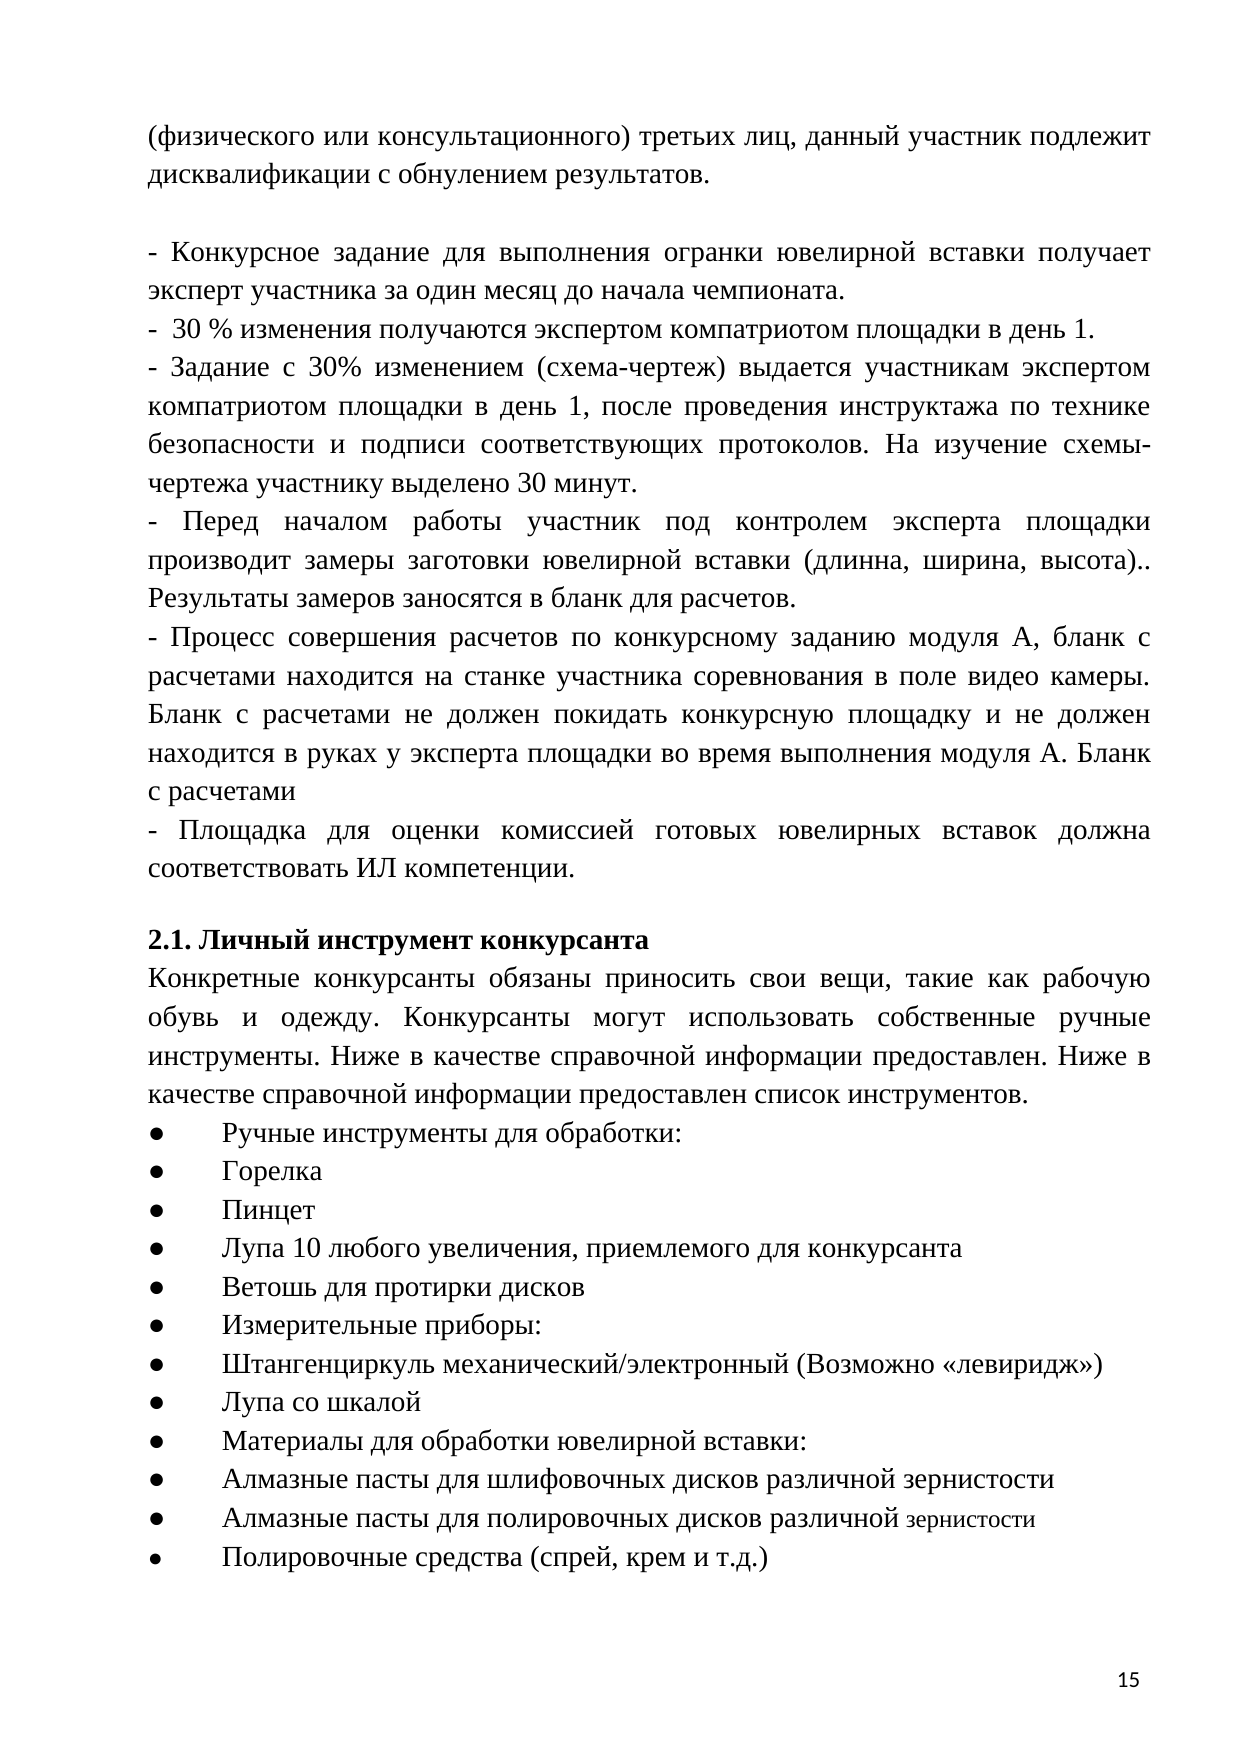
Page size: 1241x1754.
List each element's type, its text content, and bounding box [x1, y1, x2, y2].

text Конкретные конкурсанты обязаны приносить свои вещи, такие как рабочую обувь и одежду. Конкурсанты могут использовать собственные ручные инструменты. Ниже в качестве справочной информации предоставлен. Ниже в качестве справочной информации предоставлен список инструментов. [148, 961, 1152, 1110]
text - Процесс совершения расчетов по конкурсному заданию модуля А, бланк с расчетами находится на станке участника соревнования в поле видео камеры. Бланк с расчетами не должен покидать конкурсную площадку и не должен находится в руках у эксперта площадки во время выполнения модуля А. Бланк с расчетами [148, 619, 1152, 807]
text ● Ручные инструменты для обработки: [148, 1115, 1152, 1148]
text ● Полировочные средства (спрей, крем и т.д.) [148, 1539, 1152, 1572]
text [148, 118, 1152, 190]
text - Площадка для оценки комиссией готовых ювелирных вставок должна соответствовать ИЛ компетенции. [148, 812, 1152, 884]
text ● Измерительные приборы: [148, 1307, 1152, 1341]
text ● Алмазные пасты для шлифовочных дисков различной зернистости [148, 1462, 1152, 1495]
text - 30 % изменения получаются экспертом компатриотом площадки в день 1. [148, 311, 1152, 344]
text ● Пинцет [148, 1192, 1152, 1225]
text ● Лупа 10 любого увеличения, приемлемого для конкурсанта [148, 1230, 1152, 1264]
text ● Лупа со шкалой [148, 1384, 1152, 1418]
text ● Горелка [148, 1153, 1152, 1187]
text 2.1. Личный инструмент конкурсанта [148, 922, 1152, 956]
text - Задание с 30% изменением (схема-чертеж) выдается участникам экспертом компатриотом площадки в день 1, после проведения инструктажа по технике безопасности и подписи соответствующих протоколов. На изучение схемы-чертежа участнику выделено 30 минут. [148, 349, 1152, 498]
text - Перед началом работы участник под контролем эксперта площадки производит замеры заготовки ювелирной вставки (длинна, ширина, высота).. Результаты замеров заносятся в бланк для расчетов. [148, 503, 1152, 614]
text ● Алмазные пасты для полировочных дисков различной зернистости [148, 1500, 1152, 1534]
text ● Штангенциркуль механический/электронный (Возможно «левиридж») [148, 1346, 1152, 1379]
text ● Ветошь для протирки дисков [148, 1269, 1152, 1302]
text ● Материалы для обработки ювелирной вставки: [148, 1423, 1152, 1457]
text - Конкурсное задание для выполнения огранки ювелирной вставки получает эксперт участника за один месяц до начала чемпионата. [148, 234, 1152, 306]
